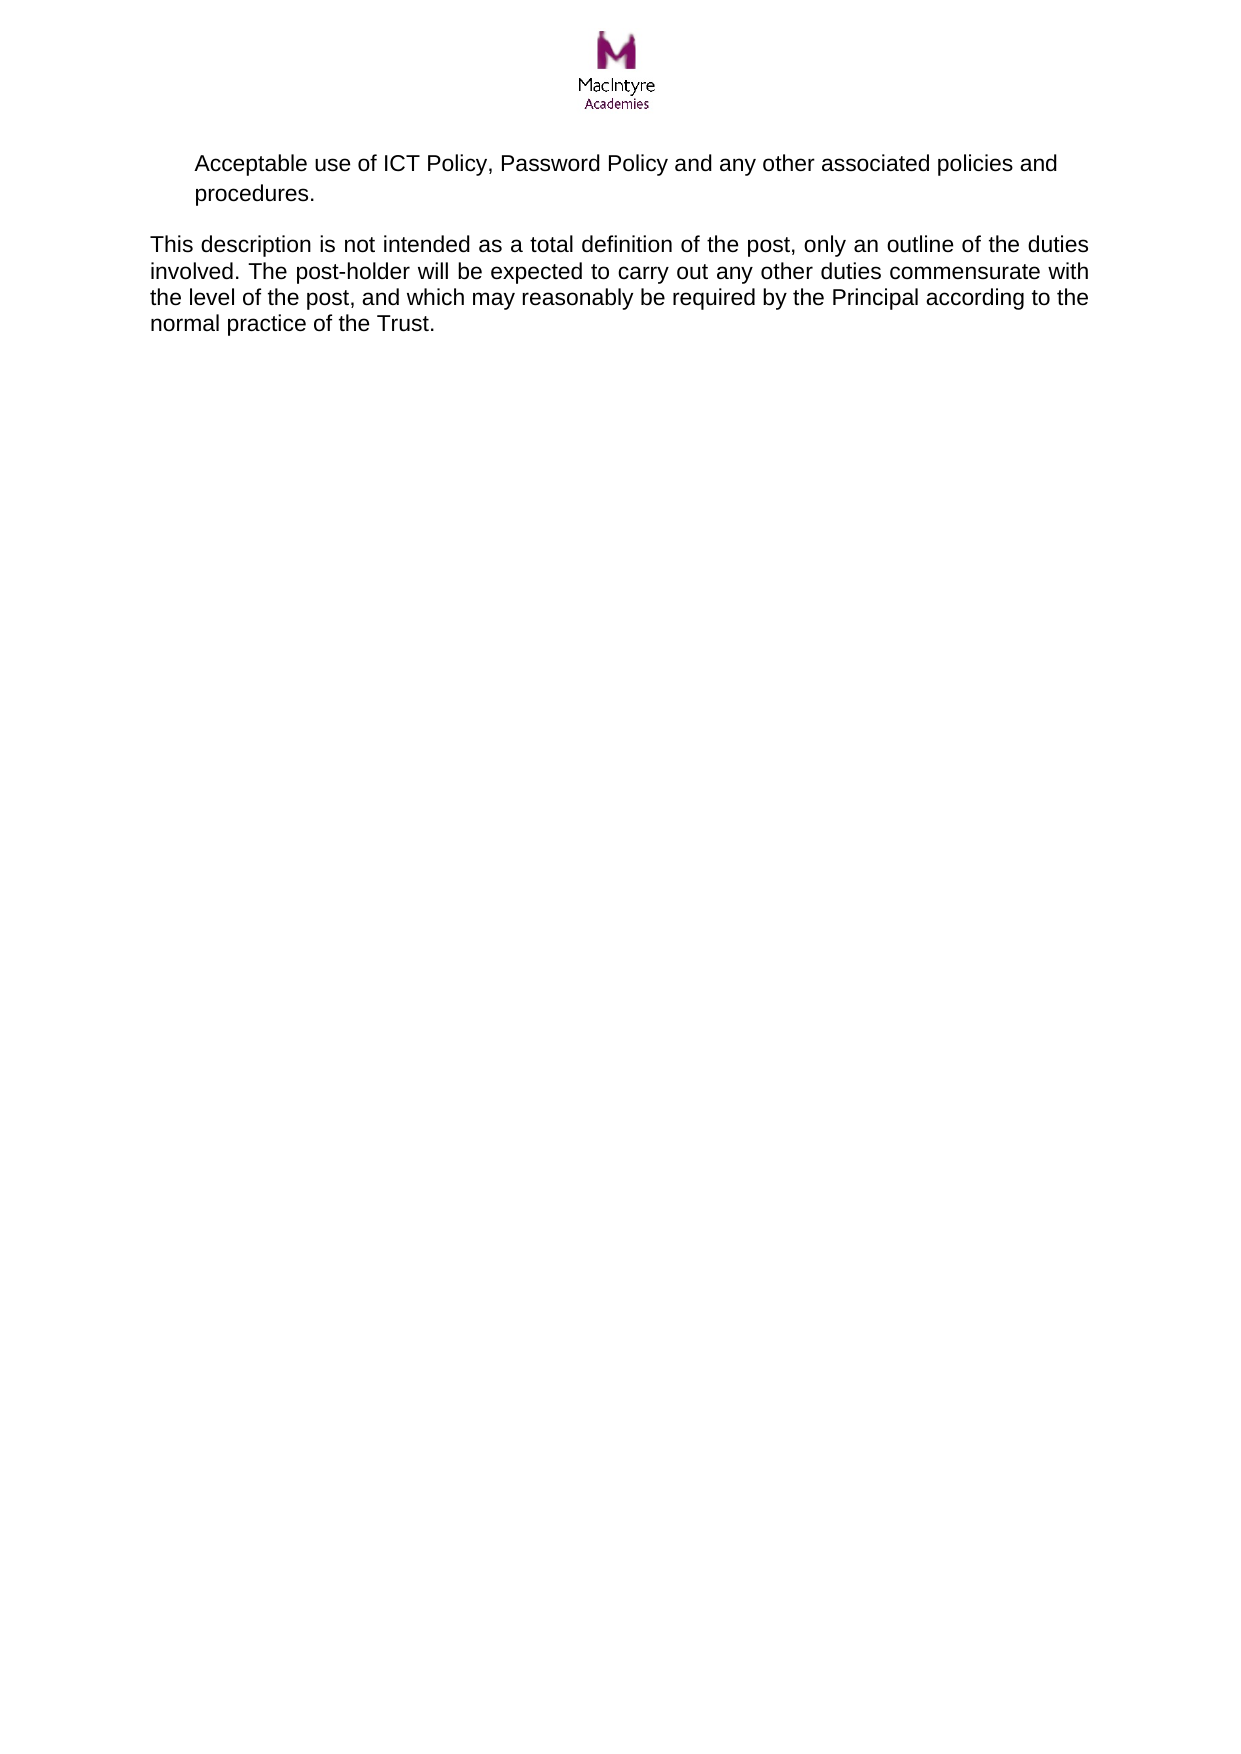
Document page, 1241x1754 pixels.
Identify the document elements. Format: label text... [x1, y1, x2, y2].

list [150, 150, 1090, 207]
text This description is not intended as a total definition of the post, only an outline of the duties involved. The post-holder will be expected to carry out any other duties commensurate with the level of the post, and which may reasonably be required by the Principal according to the normal practice of the Trust. [150, 231, 1090, 337]
picture [555, 28, 674, 113]
